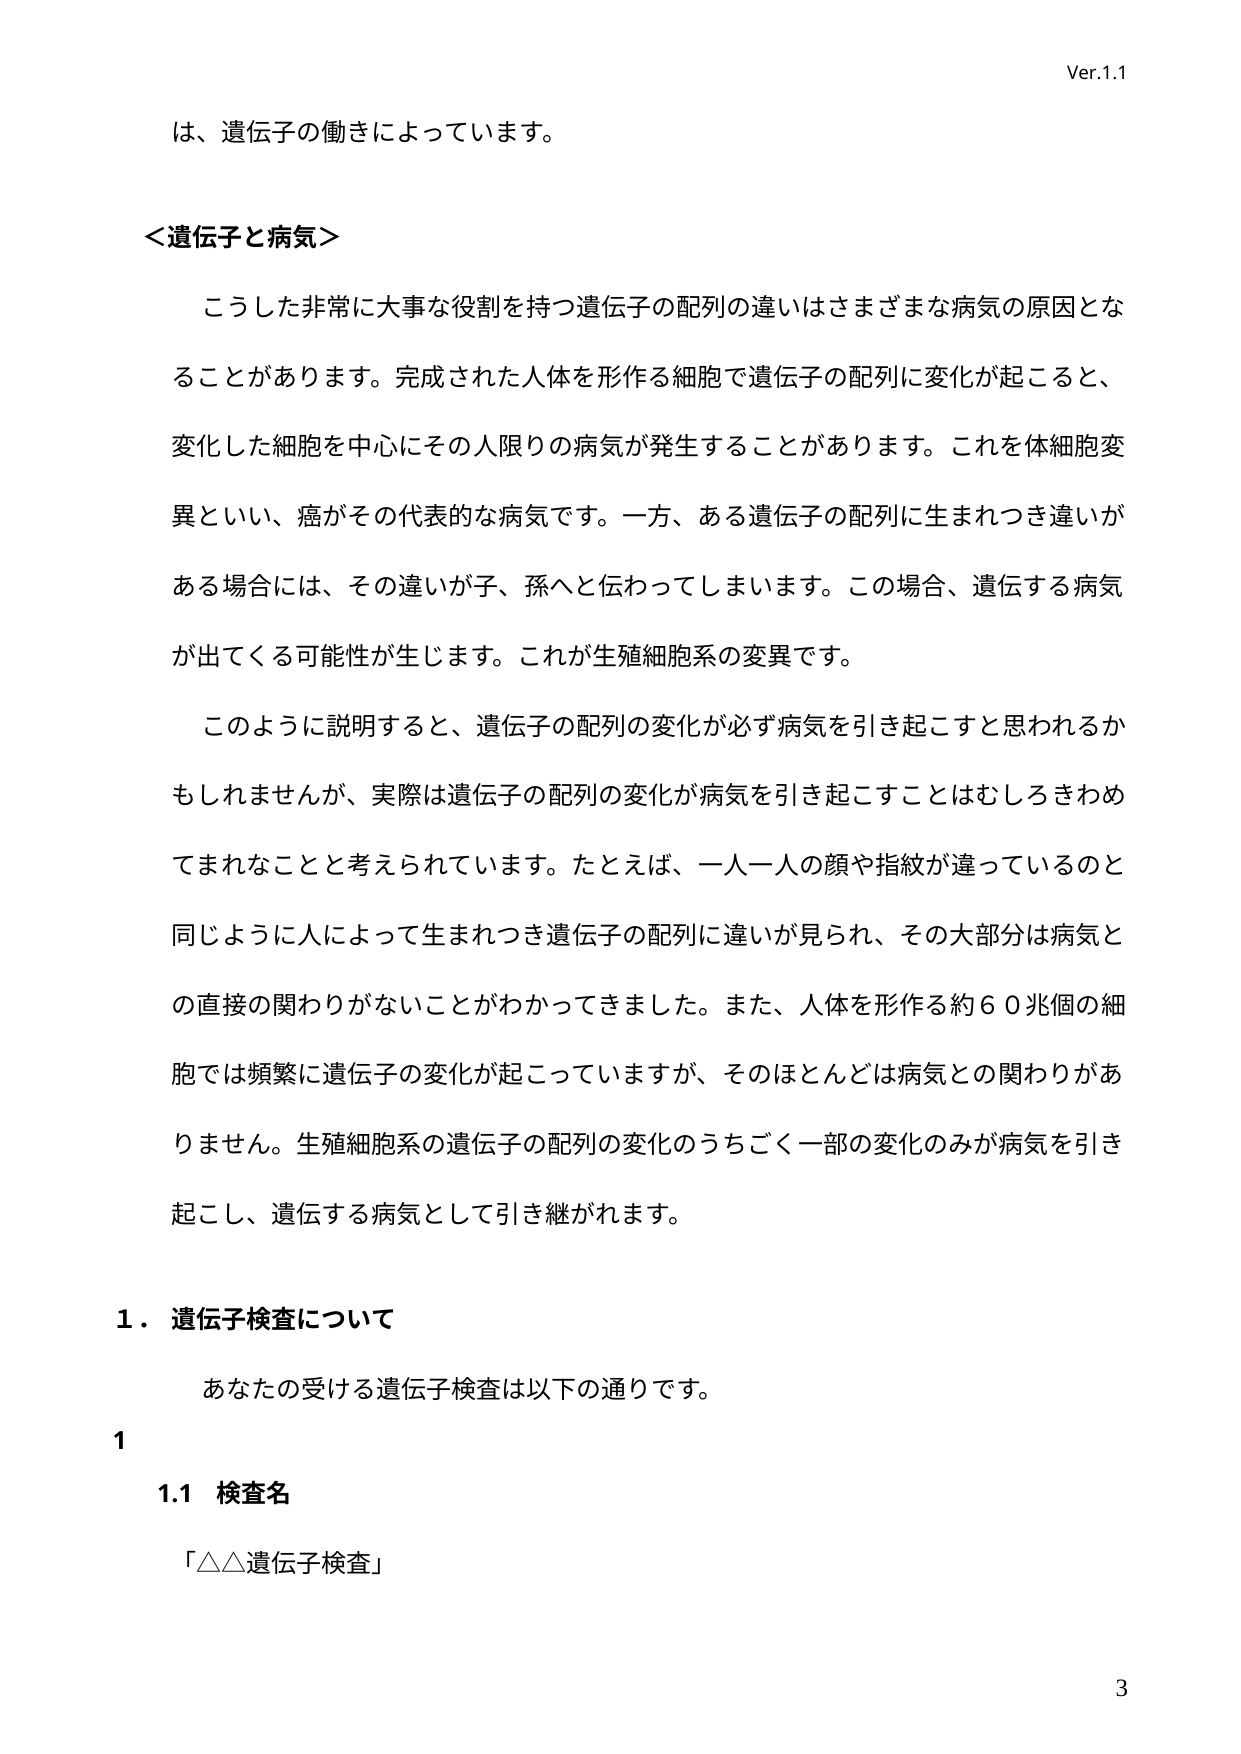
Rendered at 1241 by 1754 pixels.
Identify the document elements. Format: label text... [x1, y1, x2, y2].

text このように説明すると、遺伝子の配列の変化が必ず病気を引き起こすと思われるかもしれませんが、実際は遺伝子の配列の変化が病気を引き起こすことはむしろきわめてまれなことと考えられています。たとえば、一人一人の顔や指紋が違っているのと同じように人によって生まれつき遺伝子の配列に違いが見られ、その大部分は病気との直接の関わりがないことがわかってきました。また、人体を形作る約６０兆個の細胞では頻繁に遺伝子の変化が起こっていますが、そのほとんどは病気との関わりがありません。生殖細胞系の遺伝子の配列の変化のうちごく一部の変化のみが病気を引き起こし、遺伝する病気として引き継がれます。 [171, 689, 1128, 1248]
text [171, 96, 1128, 166]
list 遺伝子検査について [112, 1282, 1128, 1352]
text ＜遺伝子と病気＞ [142, 201, 1128, 271]
text こうした非常に大事な役割を持つ遺伝子の配列の違いはさまざまな病気の原因となることがあります。完成された人体を形作る細胞で遺伝子の配列に変化が起こると、変化した細胞を中心にその人限りの病気が発生することがあります。これを体細胞変異といい、癌がその代表的な病気です。一方、ある遺伝子の配列に生まれつき違いがある場合には、その違いが子、孫へと伝わってしまいます。この場合、遺伝する病気が出てくる可能性が生じます。これが生殖細胞系の変異です。 [171, 271, 1128, 689]
text あなたの受ける遺伝子検査は以下の通りです。 [171, 1352, 1128, 1422]
subtitle 検査名 [157, 1457, 1128, 1527]
text 「△△遺伝子検査」 [127, 1527, 1128, 1597]
